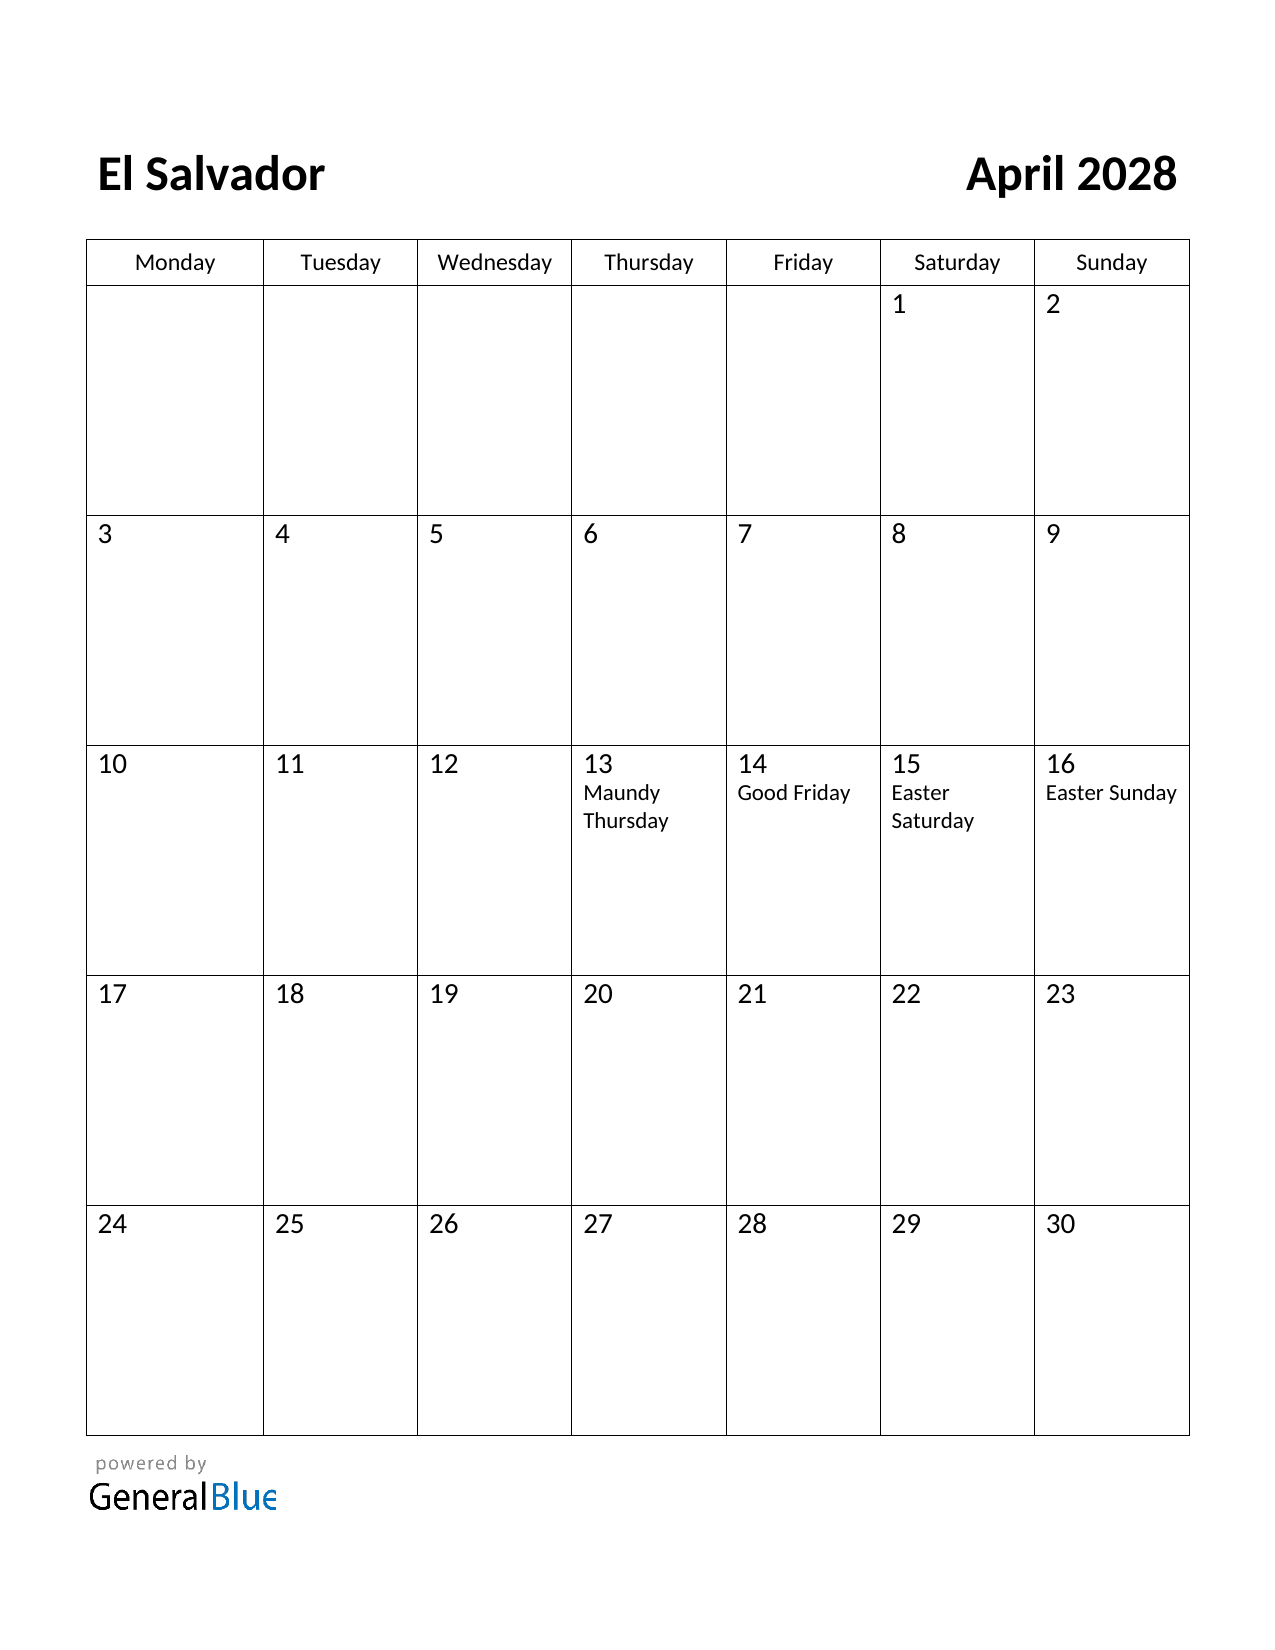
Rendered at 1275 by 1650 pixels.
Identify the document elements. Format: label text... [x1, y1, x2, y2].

table_cell Maundy Thursday [572, 778, 726, 974]
table_cell [86, 1436, 1189, 1534]
table_cell [881, 318, 1034, 514]
table_cell [727, 1238, 880, 1434]
table_cell Sunday [1035, 240, 1189, 284]
table_cell Monday [87, 240, 263, 284]
table_cell [881, 1238, 1034, 1434]
table_cell 26 [418, 1206, 571, 1238]
table_cell 9 [1035, 516, 1189, 548]
table_cell Wednesday [418, 240, 571, 284]
table_cell 25 [264, 1206, 417, 1238]
table_cell 17 [87, 976, 263, 1008]
table_cell Easter Saturday [881, 778, 1034, 974]
table_cell Saturday [881, 240, 1034, 284]
table_cell 4 [264, 516, 417, 548]
table_cell [264, 778, 417, 974]
table_cell [87, 286, 263, 318]
table_cell [418, 548, 571, 744]
table_cell 2 [1035, 286, 1189, 318]
table_cell [572, 318, 726, 514]
table_cell 12 [418, 746, 571, 778]
table_cell 19 [418, 976, 571, 1008]
table_cell [87, 548, 263, 744]
table_cell [264, 318, 417, 514]
table_cell 14 [727, 746, 880, 778]
table_cell [1035, 548, 1189, 744]
table_cell [881, 1008, 1034, 1204]
table_cell 3 [87, 516, 263, 548]
table_cell 7 [727, 516, 880, 548]
table_cell 1 [881, 286, 1034, 318]
table_cell 11 [264, 746, 417, 778]
table_cell Thursday [572, 240, 726, 284]
table_cell [418, 778, 571, 974]
picture [88, 1452, 276, 1515]
table_cell 18 [264, 976, 417, 1008]
table_cell Friday [727, 240, 880, 284]
table_cell [1035, 318, 1189, 514]
table_cell [418, 1238, 571, 1434]
table_cell 15 [881, 746, 1034, 778]
table_cell 8 [881, 516, 1034, 548]
table_cell Easter Sunday [1035, 778, 1189, 974]
table_cell [1035, 1008, 1189, 1204]
table_cell 22 [881, 976, 1034, 1008]
table_cell 21 [727, 976, 880, 1008]
table_cell [727, 1008, 880, 1204]
table_cell Tuesday [264, 240, 417, 284]
table_header El Salvador [86, 105, 572, 239]
table_cell 13 [572, 746, 726, 778]
table_cell 5 [418, 516, 571, 548]
table_cell [572, 1008, 726, 1204]
table_cell [572, 1238, 726, 1434]
table_cell 27 [572, 1206, 726, 1238]
table_cell [264, 548, 417, 744]
table_cell [418, 318, 571, 514]
table_cell 20 [572, 976, 726, 1008]
table_cell Good Friday [727, 778, 880, 974]
table_cell [87, 778, 263, 974]
table_cell 23 [1035, 976, 1189, 1008]
table_cell 30 [1035, 1206, 1189, 1238]
table_cell [87, 1238, 263, 1434]
table_cell [418, 286, 571, 318]
table_cell [87, 1008, 263, 1204]
table_cell 29 [881, 1206, 1034, 1238]
table_cell [418, 1008, 571, 1204]
table_cell 28 [727, 1206, 880, 1238]
table_cell [572, 548, 726, 744]
table_cell 16 [1035, 746, 1189, 778]
table_cell 10 [87, 746, 263, 778]
table_cell [264, 286, 417, 318]
table_header April 2028 [572, 105, 1189, 239]
table_cell [727, 318, 880, 514]
table_cell [881, 548, 1034, 744]
table_cell [727, 548, 880, 744]
table_cell [572, 286, 726, 318]
table_cell [264, 1008, 417, 1204]
table_cell [1035, 1238, 1189, 1434]
table_cell 24 [87, 1206, 263, 1238]
table_cell 6 [572, 516, 726, 548]
table_cell [727, 286, 880, 318]
table_cell [264, 1238, 417, 1434]
table_cell [87, 318, 263, 514]
